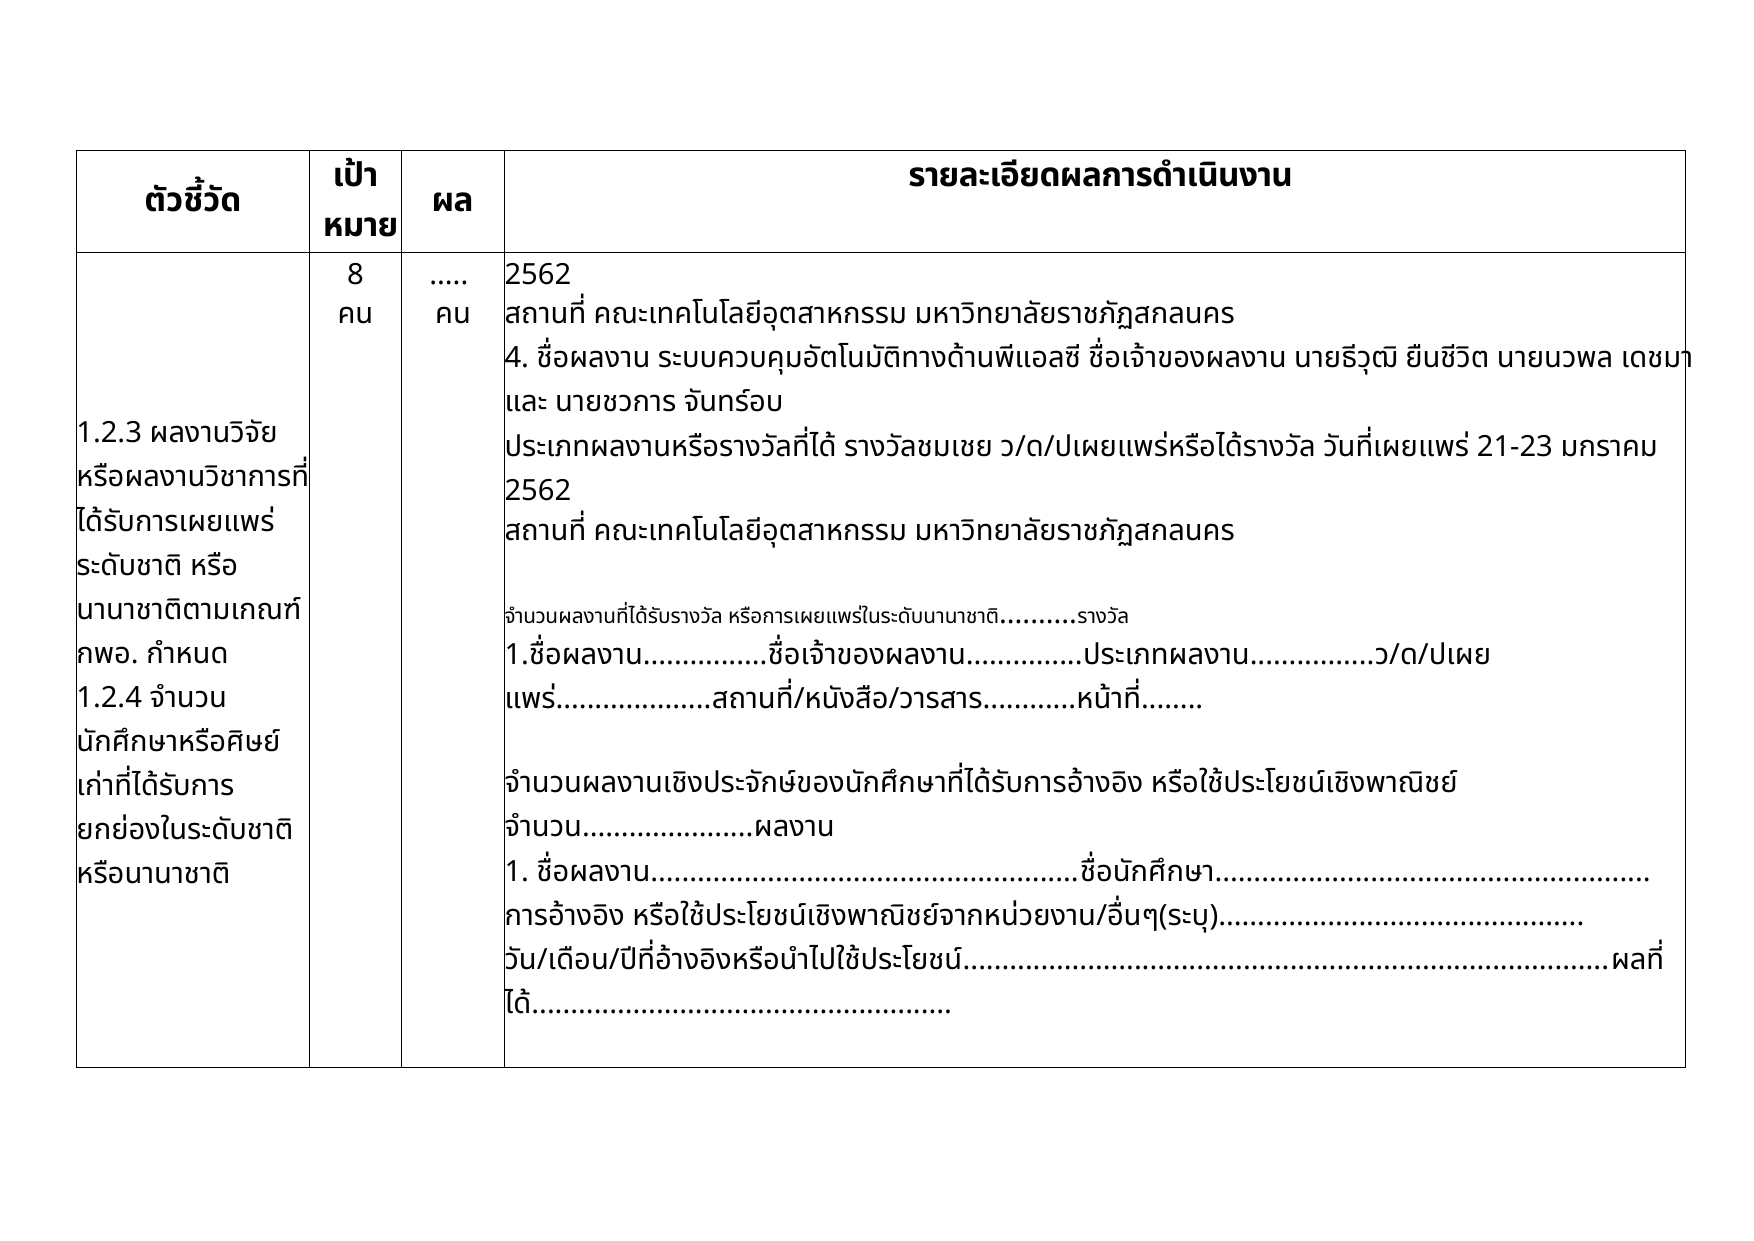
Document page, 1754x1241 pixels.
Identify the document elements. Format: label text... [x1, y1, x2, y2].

table_header รายละเอียดผลการดำเนินงาน [505, 151, 1685, 252]
table_header ผล [402, 151, 504, 252]
table_header ตัวชี้วัด [77, 151, 309, 252]
table_header เป้าหมาย [310, 151, 401, 252]
